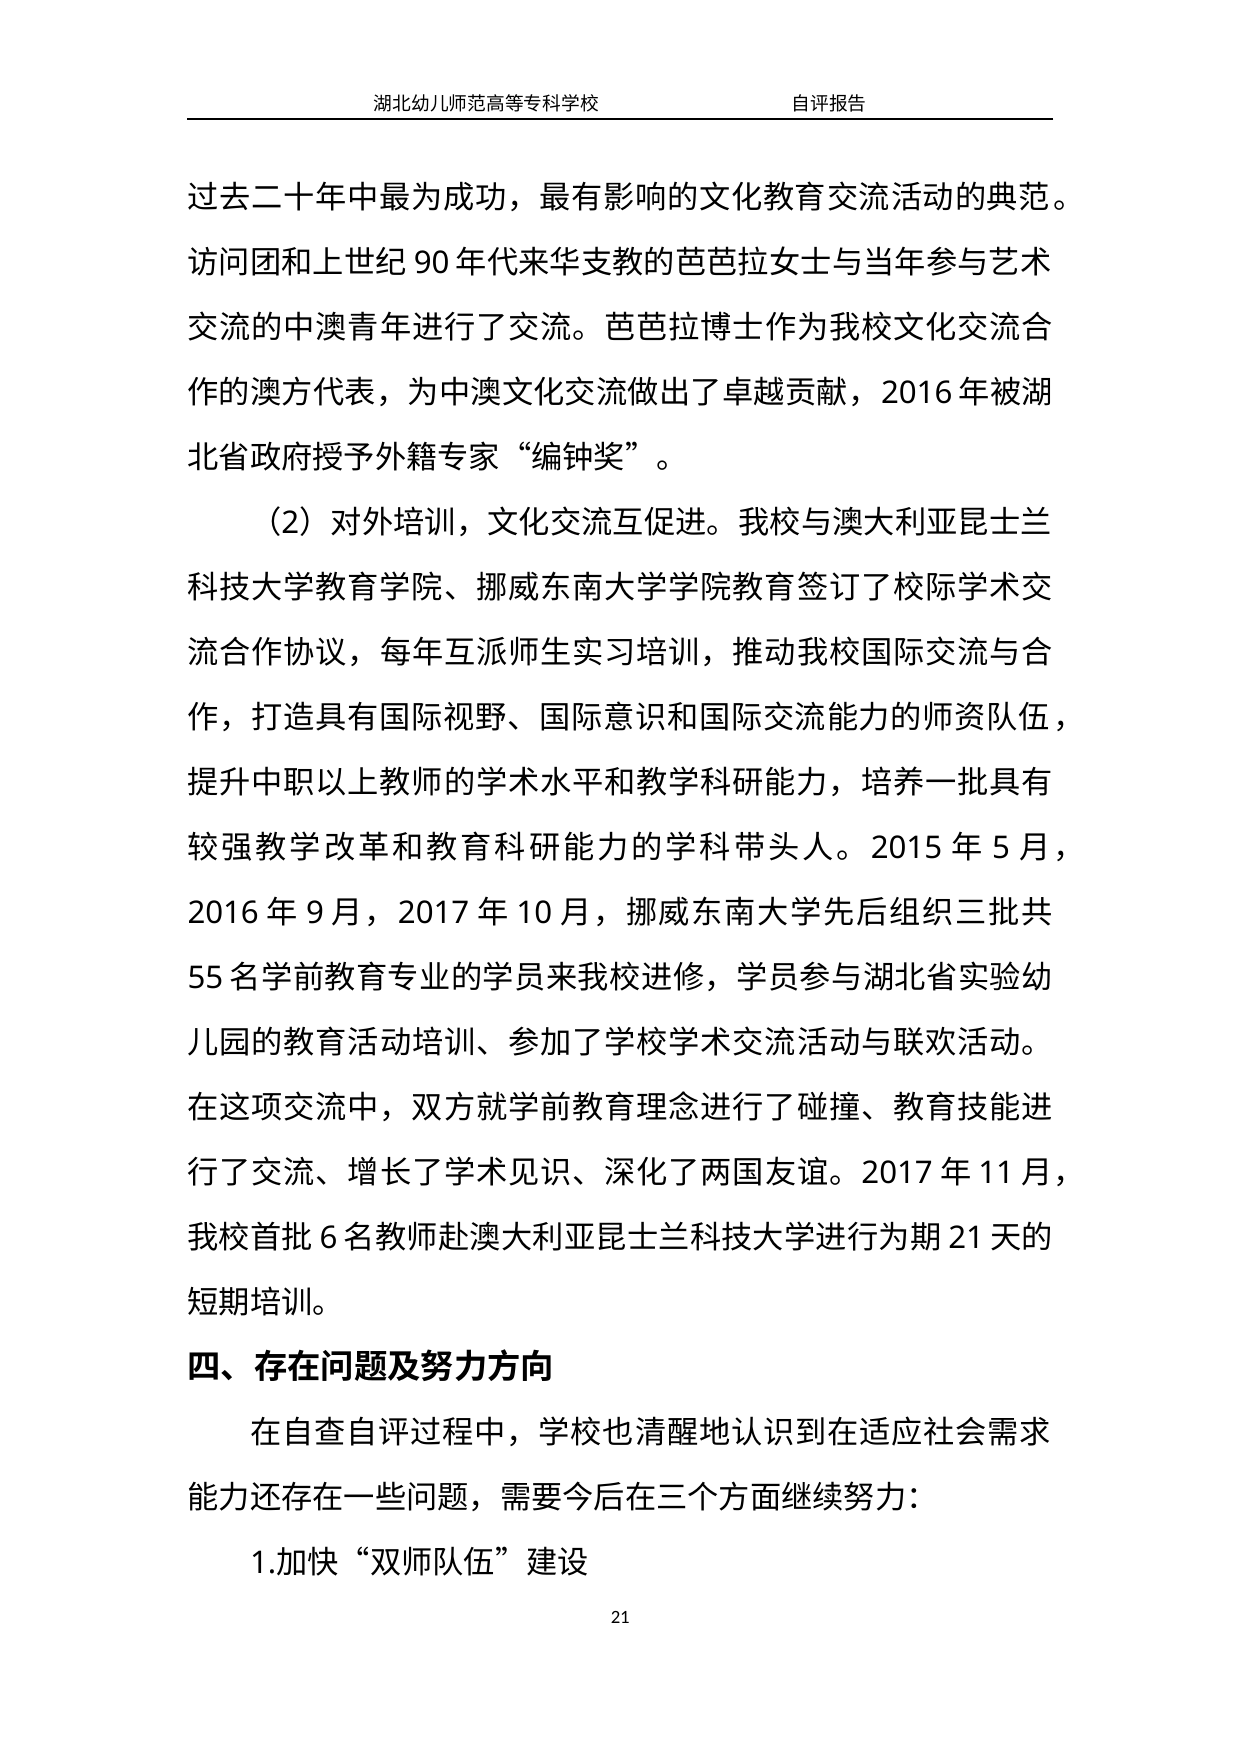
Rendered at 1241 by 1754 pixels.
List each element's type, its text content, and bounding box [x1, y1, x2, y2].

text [187, 162, 1053, 487]
text 1.加快“双师队伍”建设 [187, 1527, 1053, 1592]
text 四、存在问题及努力方向 [187, 1332, 1053, 1397]
text （2）对外培训，文化交流互促进。我校与澳大利亚昆士兰科技大学教育学院、挪威东南大学学院教育签订了校际学术交流合作协议，每年互派师生实习培训，推动我校国际交流与合作，打造具有国际视野、国际意识和国际交流能力的师资队伍，提升中职以上教师的学术水平和教学科研能力，培养一批具有较强教学改革和教育科研能力的学科带头人。2015年5月，2016年9月，2017年10月，挪威东南大学先后组织三批共55名学前教育专业的学员来我校进修，学员参与湖北省实验幼儿园的教育活动培训、参加了学校学术交流活动与联欢活动。在这项交流中，双方就学前教育理念进行了碰撞、教育技能进行了交流、增长了学术见识、深化了两国友谊。2017年11月，我校首批6名教师赴澳大利亚昆士兰科技大学进行为期21天的短期培训。 [187, 487, 1053, 1332]
text 在自查自评过程中，学校也清醒地认识到在适应社会需求能力还存在一些问题，需要今后在三个方面继续努力： [187, 1397, 1053, 1527]
